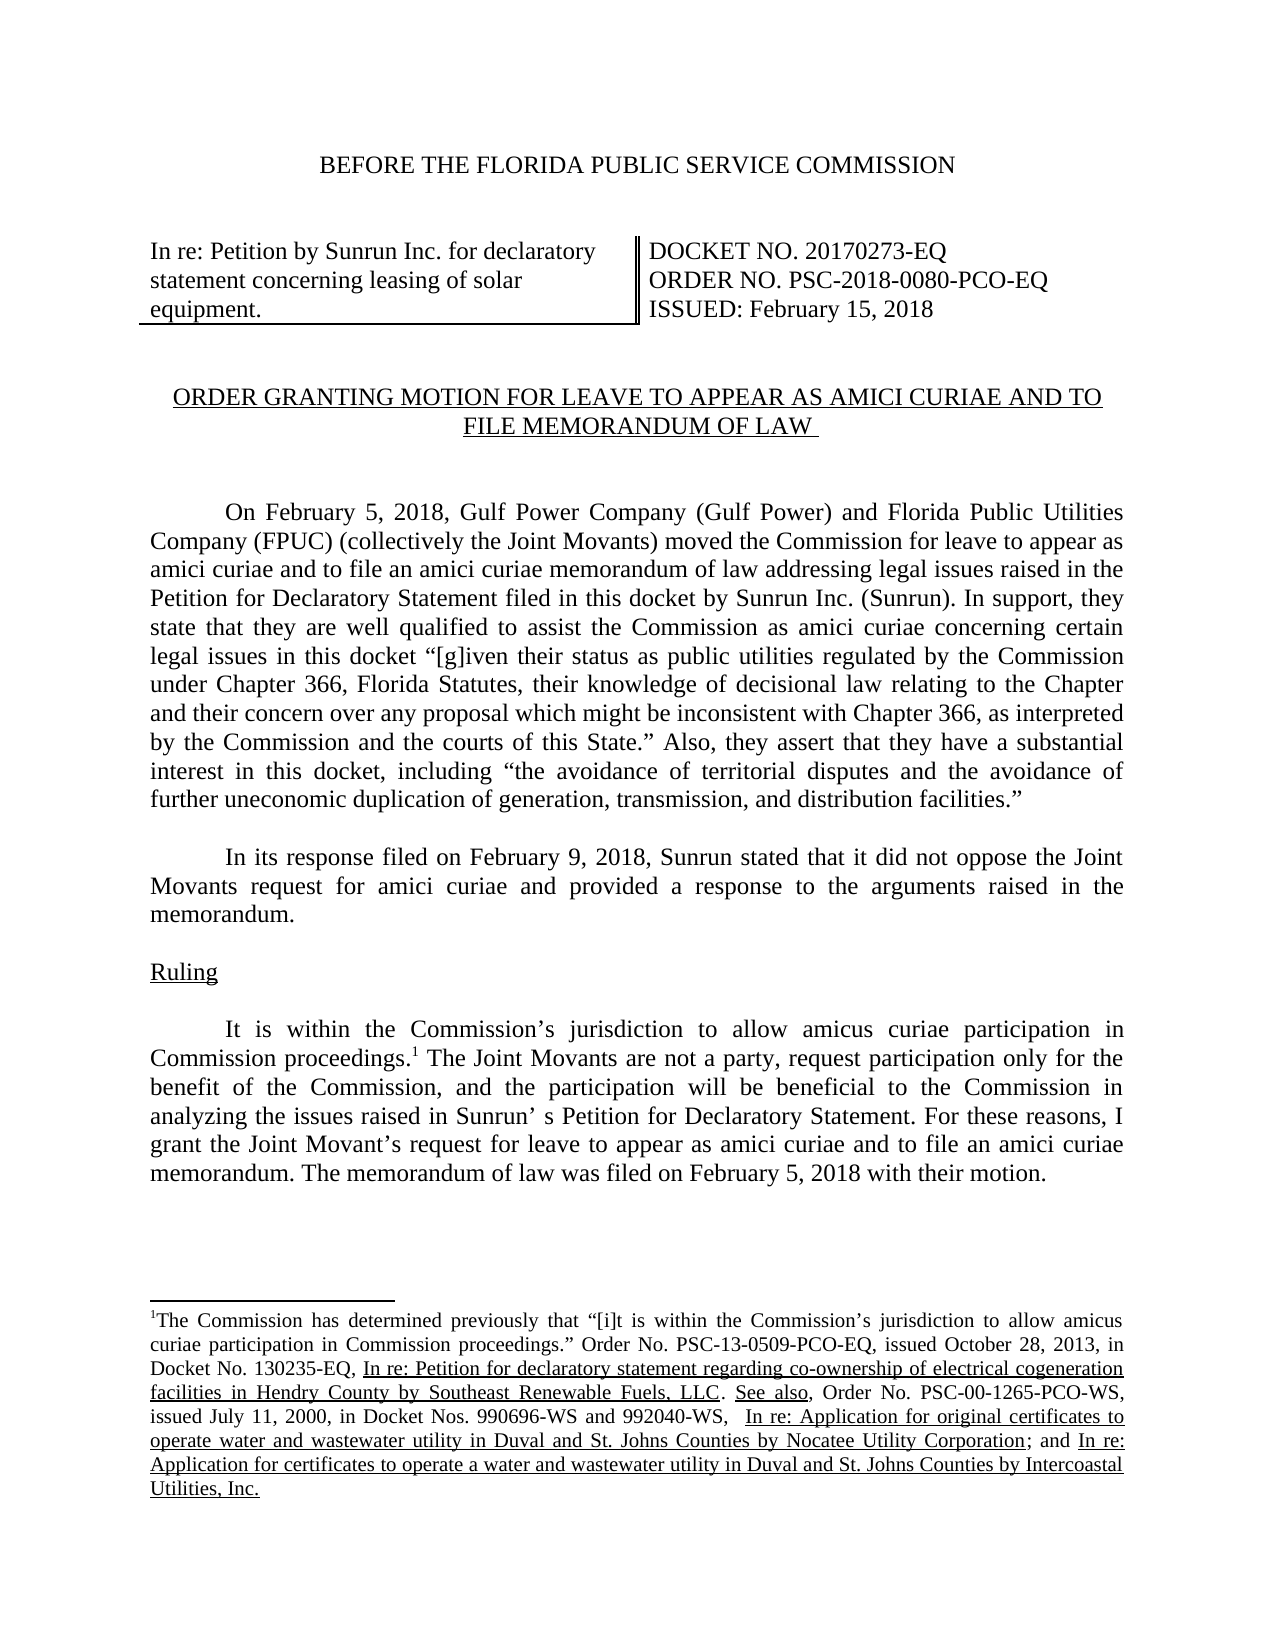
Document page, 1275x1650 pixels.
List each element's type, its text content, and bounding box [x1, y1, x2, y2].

text ORDER GRANTING MOTION FOR LEAVE TO APPEAR AS AMICI CURIAE AND TO FILE MEMORANDUM OF LAW [150, 382, 1125, 439]
text In its response filed on February 9, 2018, Sunrun stated that it did not oppose the Joint Movants request for amici curiae and provided a response to the arguments raised in the memorandum. [150, 842, 1125, 928]
text On February 5, 2018, Gulf Power Company (Gulf Power) and Florida Public Utilities Company (FPUC) (collectively the Joint Movants) moved the Commission for leave to appear as amici curiae and to file an amici curiae memorandum of law addressing legal issues raised in the Petition for Declaratory Statement filed in this docket by Sunrun Inc. (Sunrun). In support, they state that they are well qualified to assist the Commission as amici curiae concerning certain legal issues in this docket “[g]iven their status as public utilities regulated by the Commission under Chapter 366, Florida Statutes, their knowledge of decisional law relating to the Chapter and their concern over any proposal which might be inconsistent with Chapter 366, as interpreted by the Commission and the courts of this State.” Also, they assert that they have a substantial interest in this docket, including “the avoidance of territorial disputes and the avoidance of further uneconomic duplication of generation, transmission, and distribution facilities.” [150, 497, 1125, 813]
table_header DOCKET NO. 20170273-EQ ORDER NO. PSC-2018-0080-PCO-EQ ISSUED: February 15, 2018 [640, 236, 1136, 322]
text It is within the Commission’s jurisdiction to allow amicus curiae participation in Commission proceedings. The Joint Movants are not a party, request participation only for the benefit of the Commission, and the participation will be beneficial to the Commission in analyzing the issues raised in Sunrun’ s Petition for Declaratory Statement. For these reasons, I grant the Joint Movant’s request for leave to appear as amici curiae and to file an amici curiae memorandum. The memorandum of law was filed on February 5, 2018 with their motion. [150, 1014, 1125, 1187]
table_header In re: Petition by Sunrun Inc. for declaratory statement concerning leasing of solar equipment. [139, 236, 635, 322]
subtitle BEFORE THE FLORIDA PUBLIC SERVICE COMMISSION [150, 150, 1125, 179]
text Ruling [150, 957, 1125, 986]
